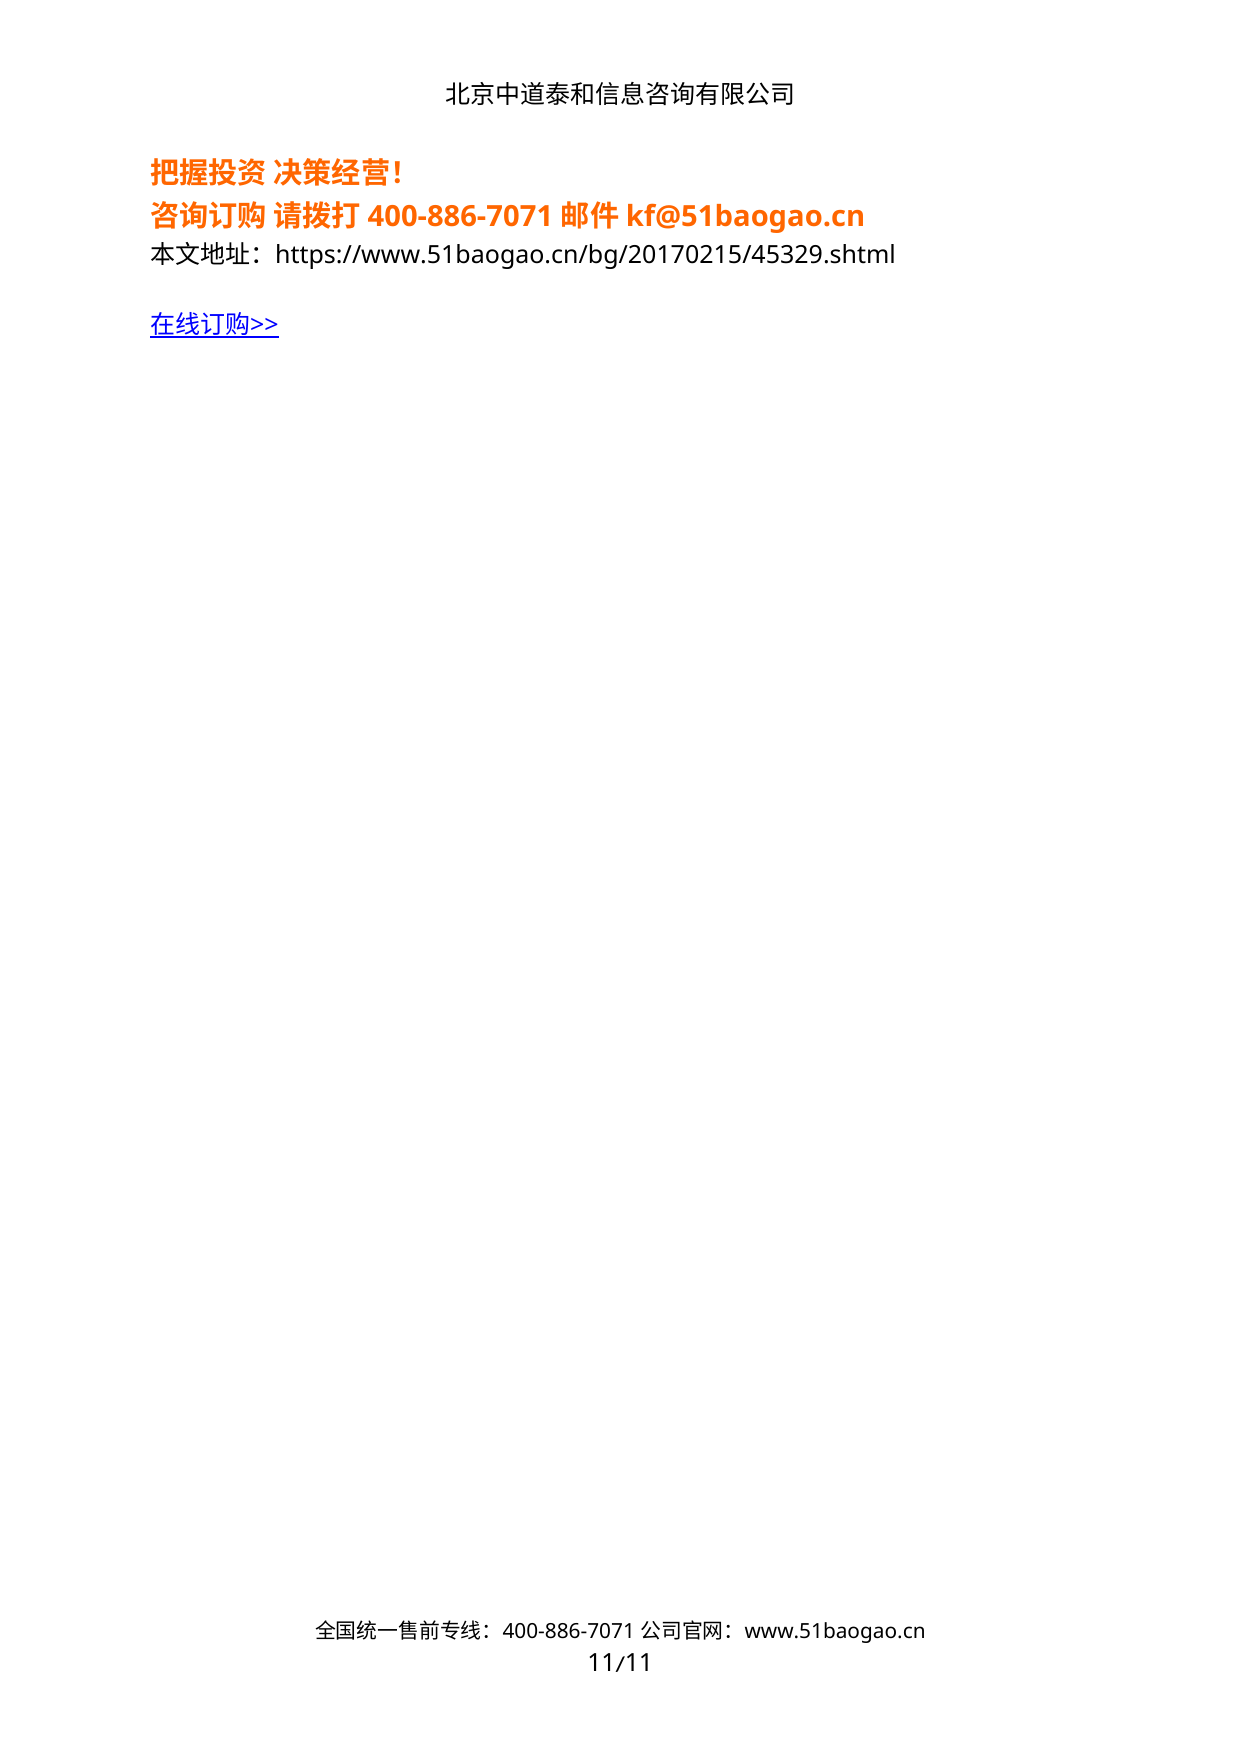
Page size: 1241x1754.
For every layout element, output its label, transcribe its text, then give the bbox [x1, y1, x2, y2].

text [150, 150, 1090, 271]
text 在线订购>> [150, 271, 1090, 341]
